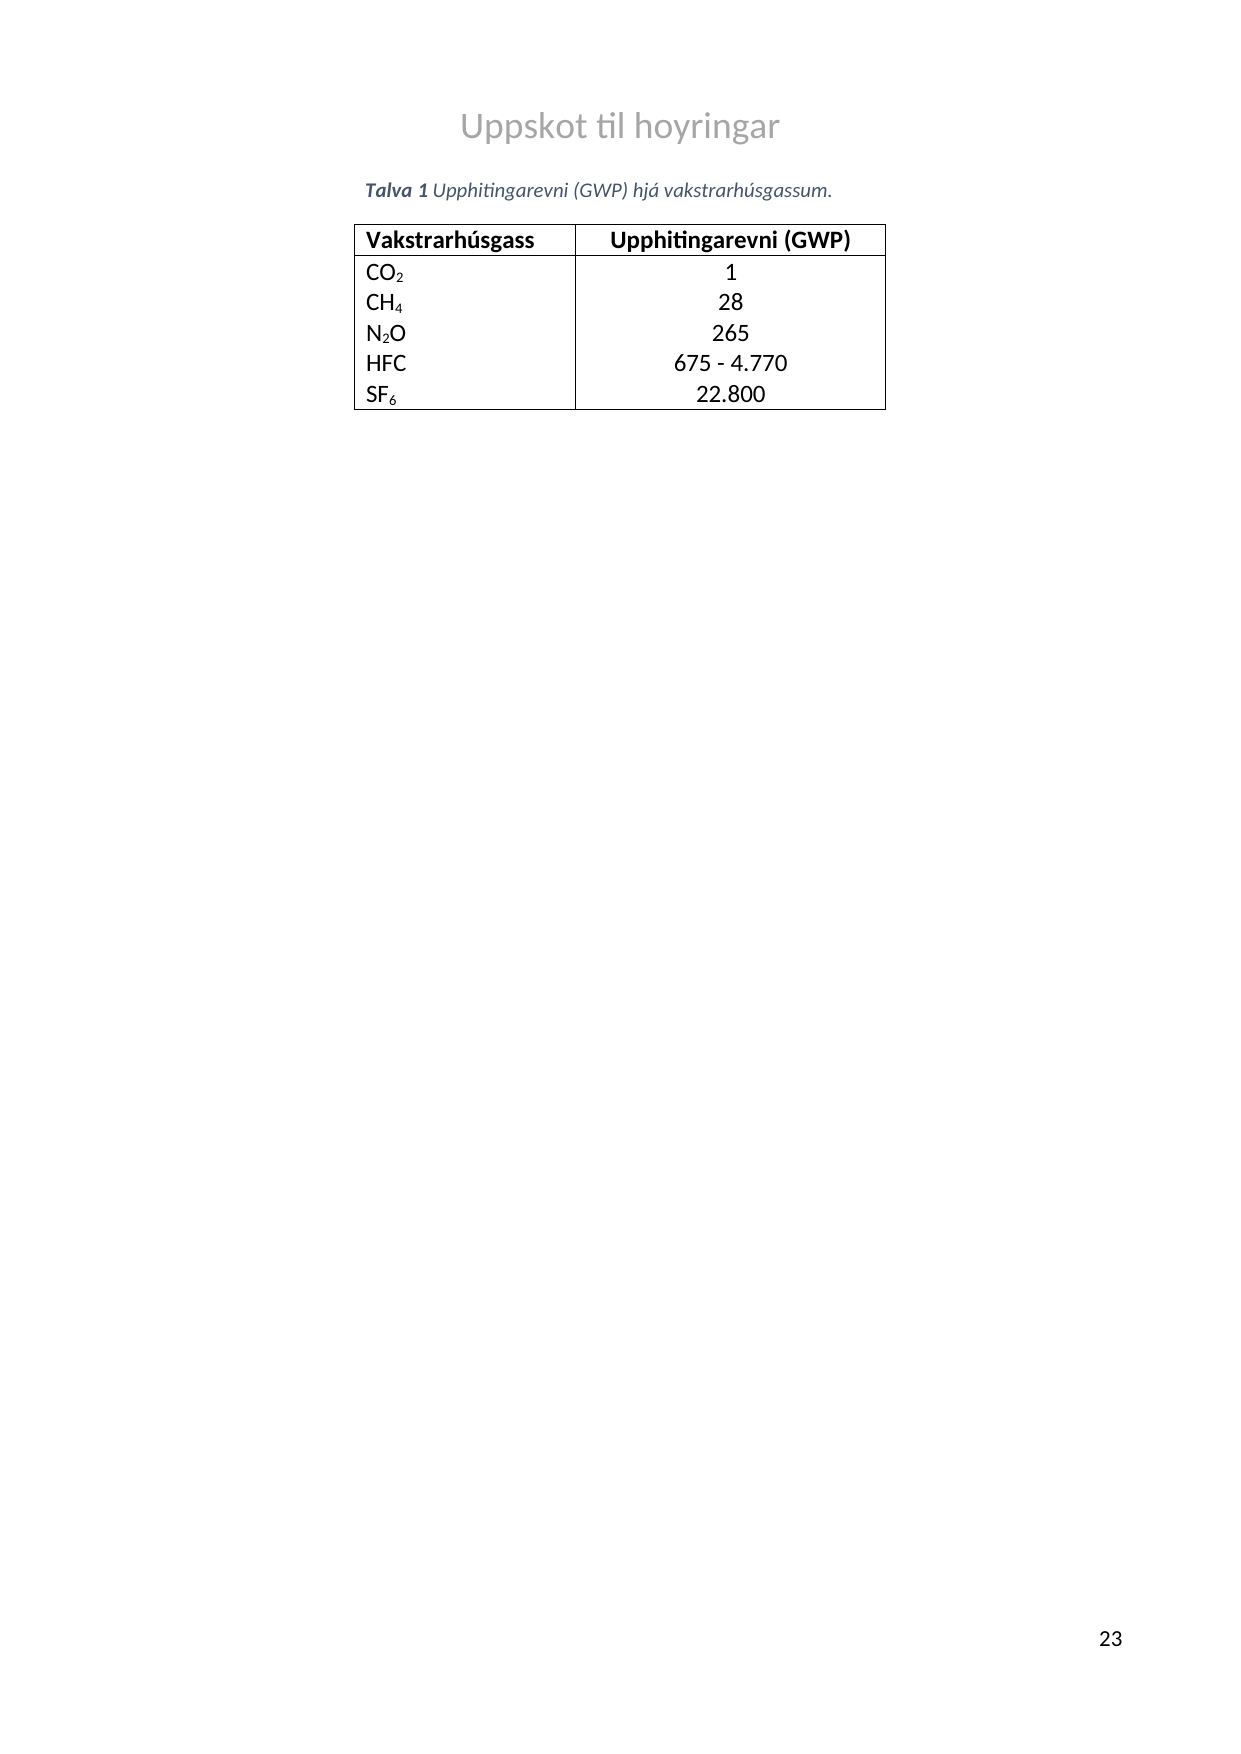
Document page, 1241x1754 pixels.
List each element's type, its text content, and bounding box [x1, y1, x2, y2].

table_cell CO2 CH4 N2O HFC SF6 [355, 256, 575, 409]
table_header Upphitingarevni (GWP) [576, 225, 885, 255]
text Talva 1 Upphitingarevni (GWP) hjá vakstrarhúsgassum. [281, 177, 891, 203]
table_header Vakstrarhúsgass [355, 225, 575, 255]
table_cell 1 28 265 675 - 4.770 22.800 [576, 256, 885, 409]
